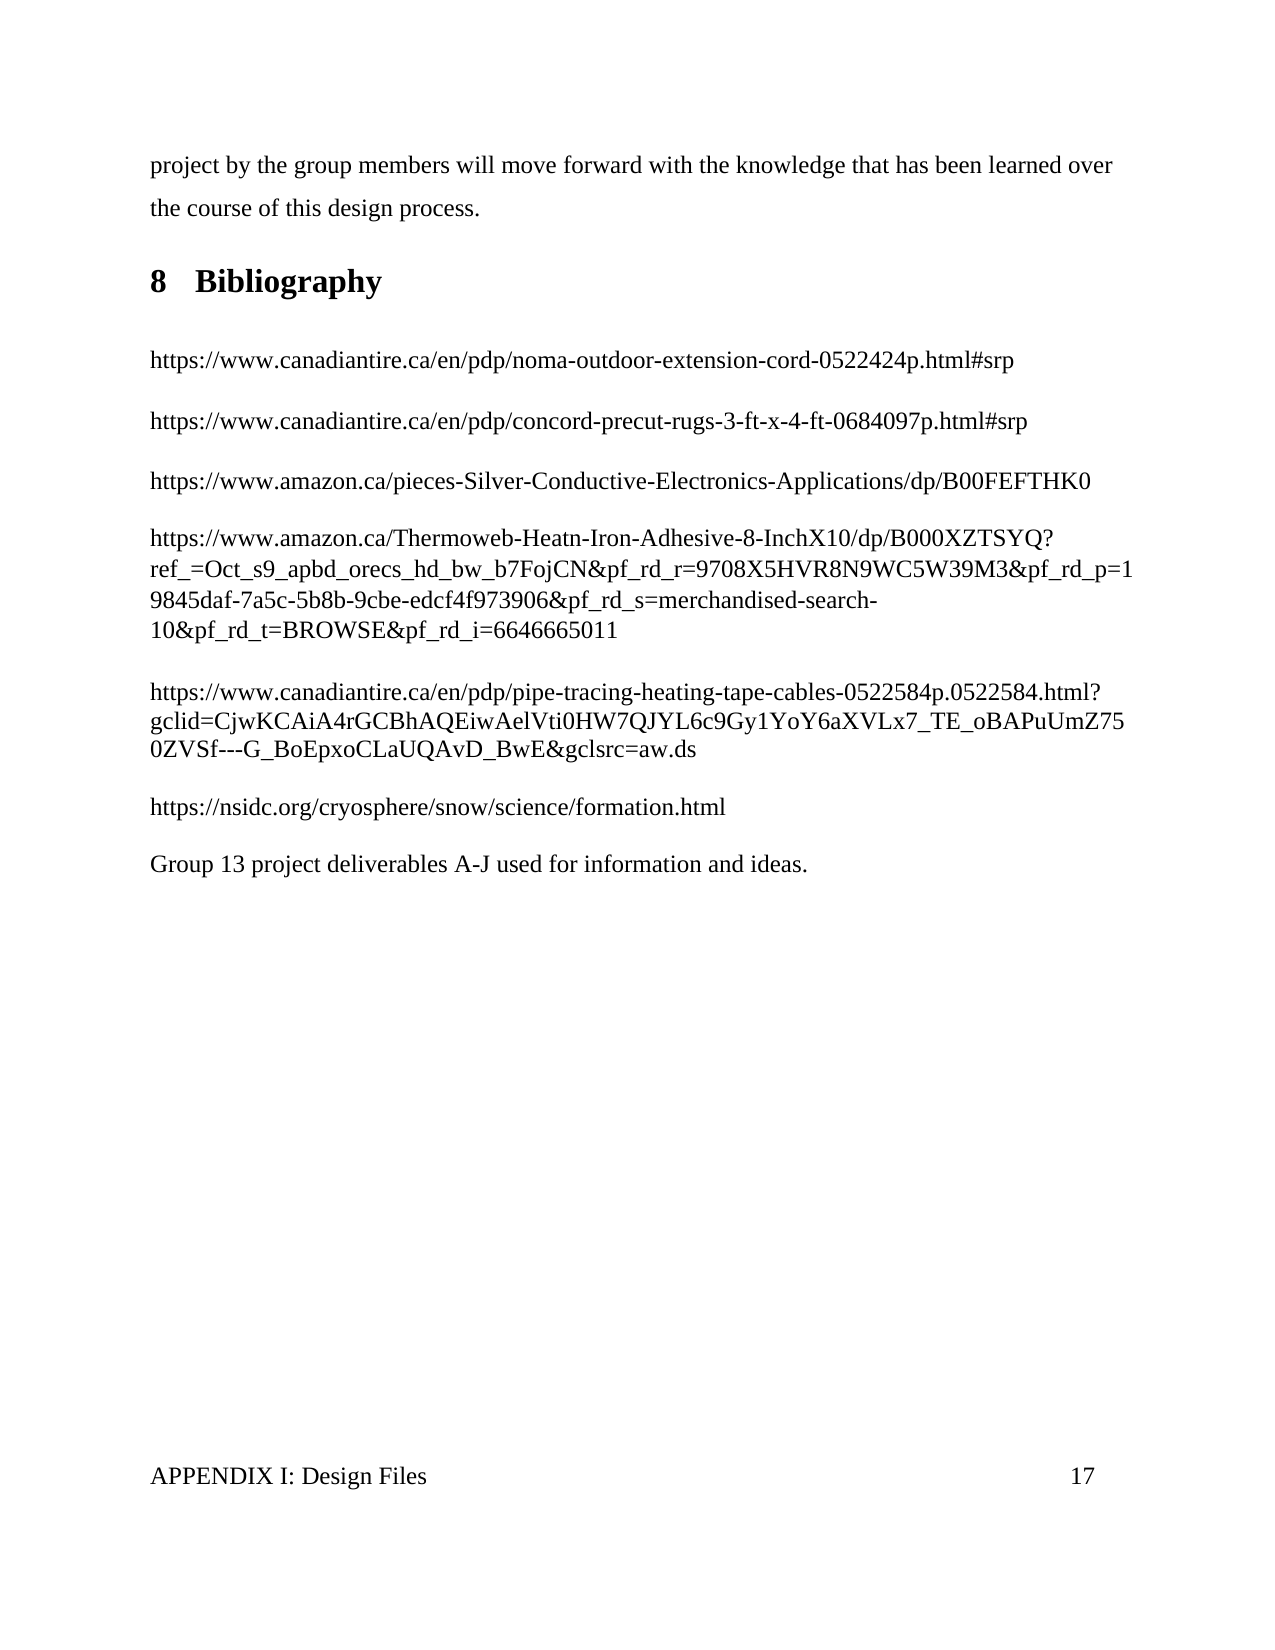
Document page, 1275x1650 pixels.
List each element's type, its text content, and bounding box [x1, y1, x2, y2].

subtitle Bibliography [150, 261, 1137, 299]
text https://www.canadiantire.ca/en/pdp/noma-outdoor-extension-cord-0522424p.html#srp [150, 345, 1137, 374]
text https://www.canadiantire.ca/en/pdp/concord-precut-rugs-3-ft-x-4-ft-0684097p.html#srp [150, 406, 1137, 435]
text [150, 150, 1137, 222]
text https://www.canadiantire.ca/en/pdp/pipe-tracing-heating-tape-cables-0522584p.0522584.html?gclid=CjwKCAiA4rGCBhAQEiwAelVti0HW7QJYL6c9Gy1YoY6aXVLx7_TE_oBAPuUmZ750ZVSf---G_BoEpxoCLaUQAvD_BwE&gclsrc=aw.ds [150, 677, 1137, 763]
text https://www.amazon.ca/Thermoweb-Heatn-Iron-Adhesive-8-InchX10/dp/B000XZTSYQ?ref_=Oct_s9_apbd_orecs_hd_bw_b7FojCN&pf_rd_r=9708X5HVR8N9WC5W39M3&pf_rd_p=19845daf-7a5c-5b8b-9cbe-edcf4f973906&pf_rd_s=merchandised-search-10&pf_rd_t=BROWSE&pf_rd_i=6646665011 [150, 523, 1137, 644]
text https://nsidc.org/cryosphere/snow/science/formation.html [150, 792, 1137, 821]
text Group 13 project deliverables A-J used for information and ideas. [150, 849, 1137, 878]
text https://www.amazon.ca/pieces-Silver-Conductive-Electronics-Applications/dp/B00FEFTHK0 [150, 466, 1137, 523]
